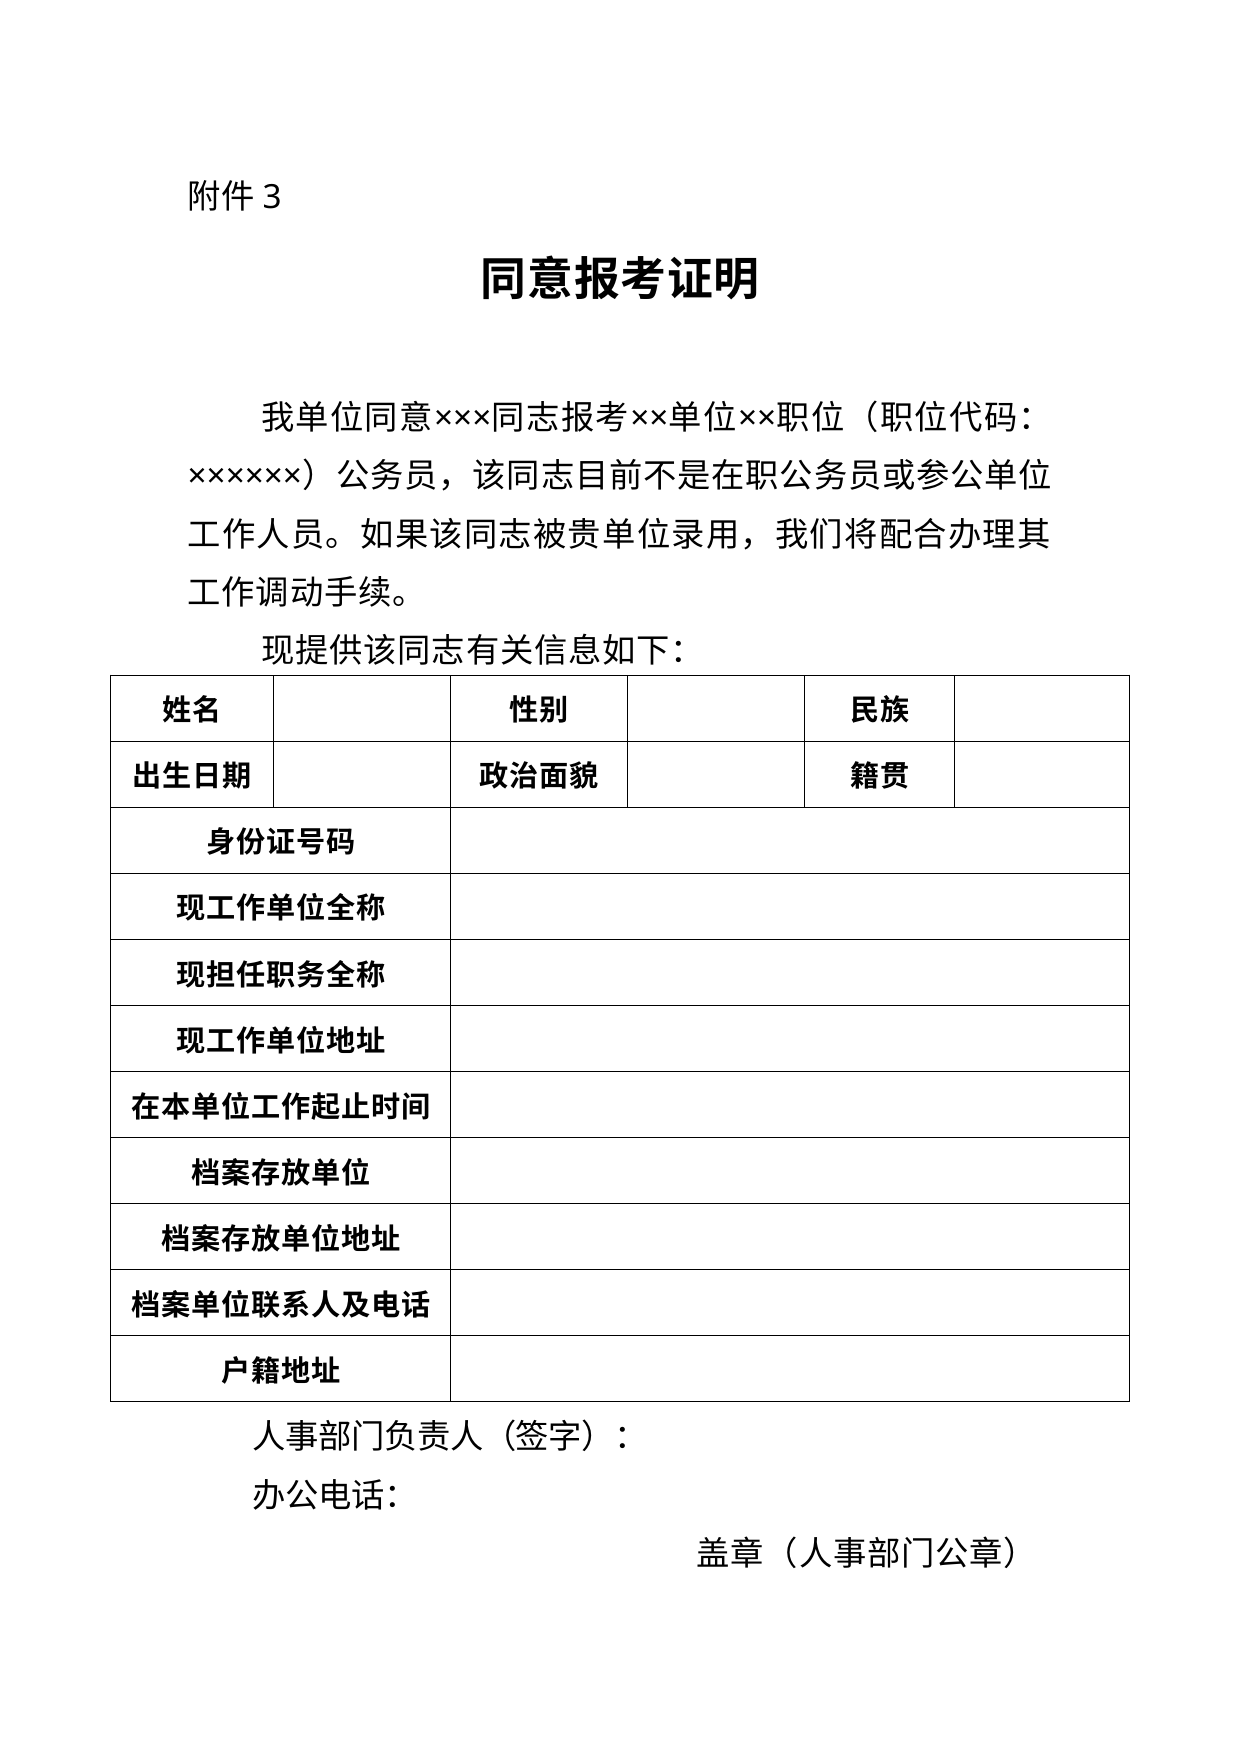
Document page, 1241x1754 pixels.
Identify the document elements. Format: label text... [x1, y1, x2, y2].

table_cell [955, 742, 1129, 807]
table_cell [274, 742, 450, 807]
text 盖章（人事部门公章） [187, 1519, 1053, 1577]
table_cell 现工作单位地址 [111, 1006, 450, 1071]
table_header [628, 676, 804, 741]
table_cell 政治面貌 [451, 742, 627, 807]
table_cell 户籍地址 [111, 1336, 450, 1401]
table_header [274, 676, 450, 741]
table_cell 现工作单位全称 [111, 874, 450, 939]
table_cell 档案存放单位地址 [111, 1204, 450, 1269]
text 现提供该同志有关信息如下： [187, 616, 1053, 674]
table_header 民族 [805, 676, 954, 741]
text 人事部门负责人（签字）： [187, 1402, 1053, 1460]
table_cell 现担任职务全称 [111, 940, 450, 1005]
table_cell [451, 1336, 1129, 1401]
table_cell 籍贯 [805, 742, 954, 807]
table_header 性别 [451, 676, 627, 741]
text 我单位同意×××同志报考××单位××职位（职位代码：××××××）公务员，该同志目前不是在职公务员或参公单位工作人员。如果该同志被贵单位录用，我们将配合办理其工作调动手续。 [187, 383, 1053, 616]
table_cell [451, 874, 1129, 939]
table_cell [451, 1204, 1129, 1269]
table_cell 在本单位工作起止时间 [111, 1072, 450, 1137]
text 同意报考证明 [187, 227, 1053, 324]
table_header [955, 676, 1129, 741]
table_header 姓名 [111, 676, 273, 741]
table_cell [451, 1138, 1129, 1203]
table_cell 身份证号码 [111, 808, 450, 873]
table_cell [451, 808, 1129, 873]
table_cell [451, 1072, 1129, 1137]
text 办公电话： [187, 1460, 1053, 1519]
text 附件3 [187, 162, 1053, 227]
table_cell 出生日期 [111, 742, 273, 807]
table_cell [451, 1270, 1129, 1335]
table_cell 档案存放单位 [111, 1138, 450, 1203]
table_cell [451, 940, 1129, 1005]
table_cell [451, 1006, 1129, 1071]
table_cell 档案单位联系人及电话 [111, 1270, 450, 1335]
table_cell [628, 742, 804, 807]
